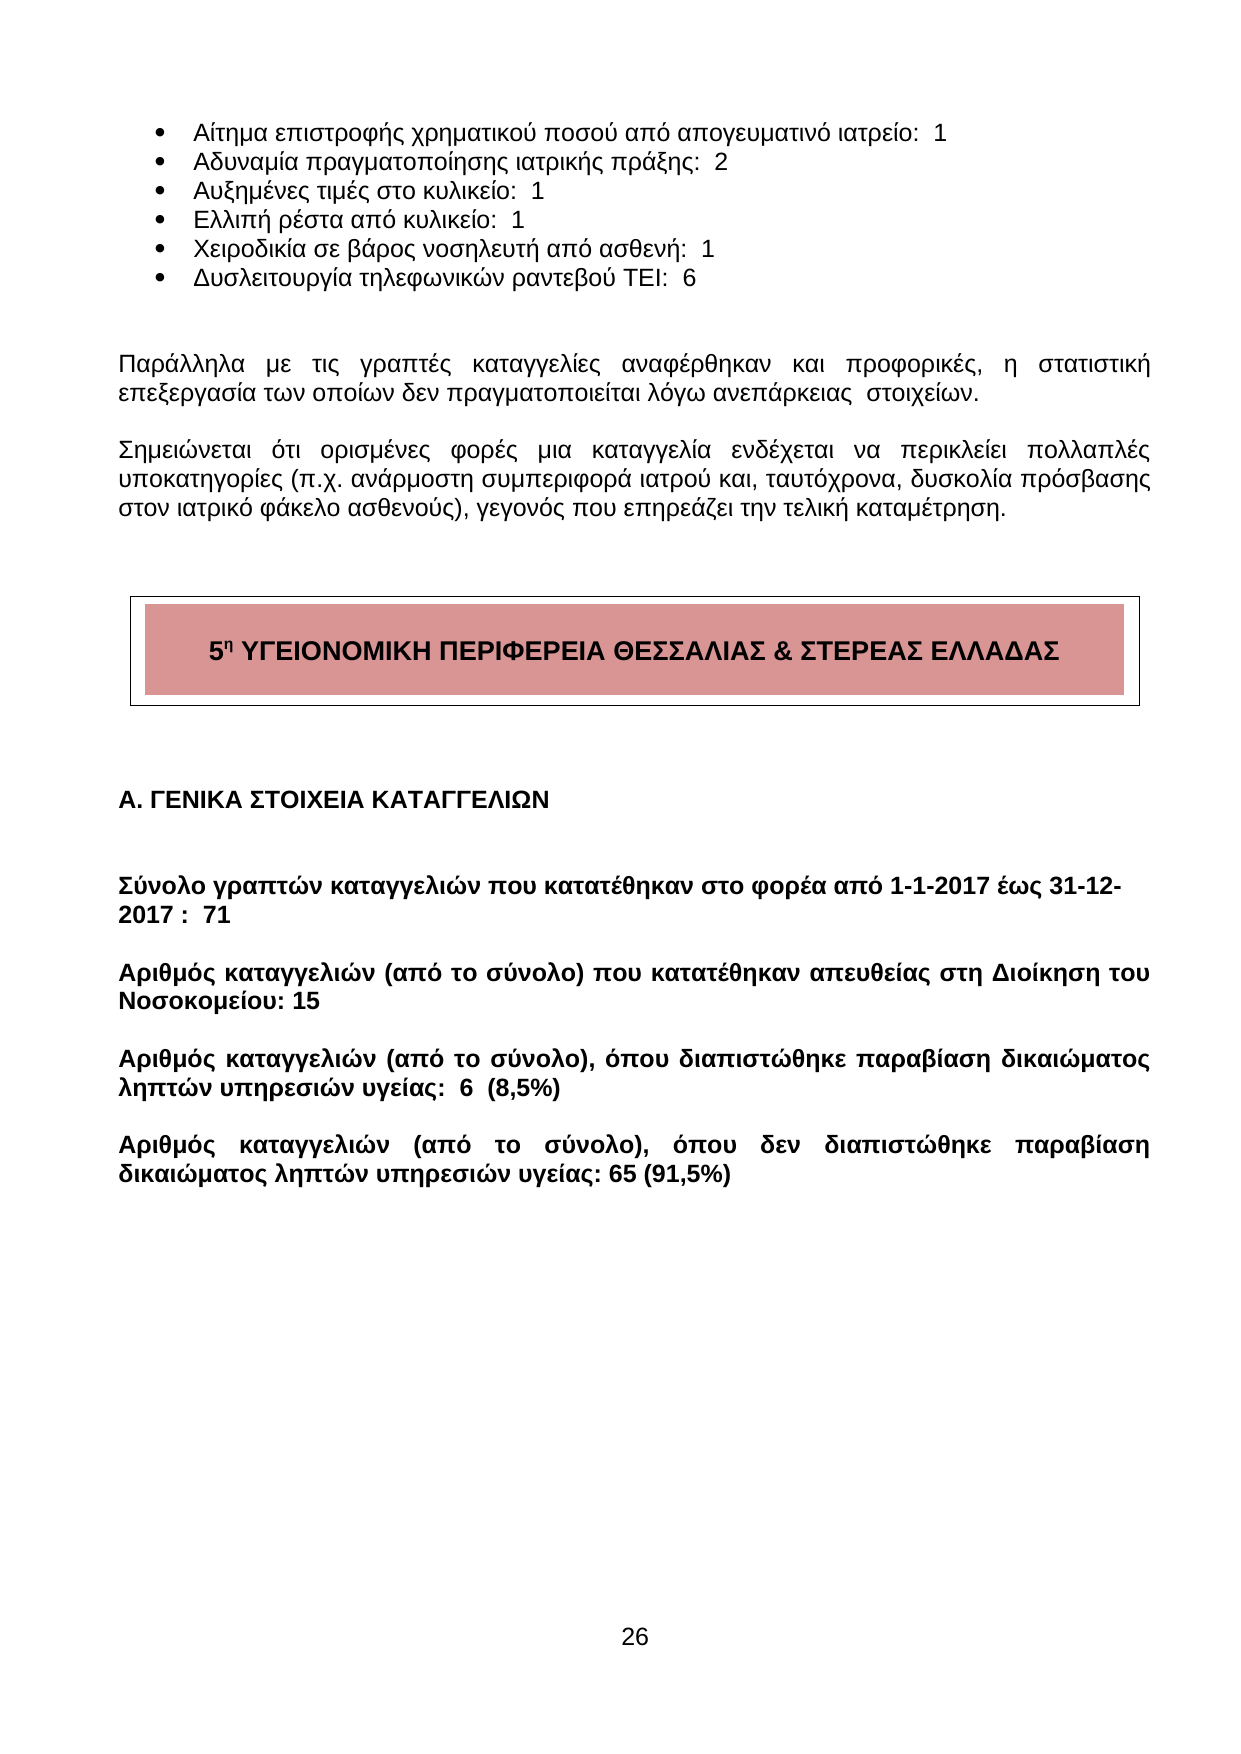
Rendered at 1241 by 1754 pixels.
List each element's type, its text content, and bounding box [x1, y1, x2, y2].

list Ελλιπή ρέστα από κυλικείο: 1 [156, 205, 1152, 234]
text Σημειώνεται ότι ορισμένες φορές μια καταγγελία ενδέχεται να περικλείει πολλαπλές υποκατηγορίες (π.χ. ανάρμοστη συμπεριφορά ιατρού και, ταυτόχρονα, δυσκολία πρόσβασης στον ιατρικό φάκελο ασθενούς), γεγονός που επηρεάζει την τελική καταμέτρηση. [118, 435, 1152, 521]
text Αριθμός καταγγελιών (από το σύνολο), όπου δεν διαπιστώθηκε παραβίαση δικαιώματος ληπτών υπηρεσιών υγείας: 65 (91,5%) [118, 1130, 1152, 1188]
text Α. ΓΕΝΙΚΑ ΣΤΟΙΧΕΙΑ ΚΑΤΑΓΓΕΛΙΩΝ [118, 785, 1152, 814]
text Σύνολο γραπτών καταγγελιών που κατατέθηκαν στο φορέα από 1-1-2017 έως 31-12-2017 : 71 [118, 871, 1152, 929]
list Αίτημα επιστροφής χρηματικού ποσού από απογευματινό ιατρείο: 1 [156, 118, 1152, 147]
list Δυσλειτουργία τηλεφωνικών ραντεβού ΤΕΙ: 6 [156, 262, 1152, 291]
text Αριθμός καταγγελιών (από το σύνολο), όπου διαπιστώθηκε παραβίαση δικαιώματος ληπτών υπηρεσιών υγείας: 6 (8,5%) [118, 1044, 1152, 1101]
list Χειροδικία σε βάρος νοσηλευτή από ασθενή: 1 [156, 234, 1152, 262]
list Αδυναμία πραγματοποίησης ιατρικής πράξης: 2 [156, 147, 1152, 176]
list Αυξημένες τιμές στο κυλικείο: 1 [156, 176, 1152, 205]
text Αριθμός καταγγελιών (από το σύνολο) που κατατέθηκαν απευθείας στη Διοίκηση του Νοσοκομείου: 15 [118, 958, 1152, 1015]
text Παράλληλα με τις γραπτές καταγγελίες αναφέρθηκαν και προφορικές, η στατιστική επεξεργασία των οποίων δεν πραγματοποιείται λόγω ανεπάρκειας στοιχείων. [118, 349, 1152, 406]
